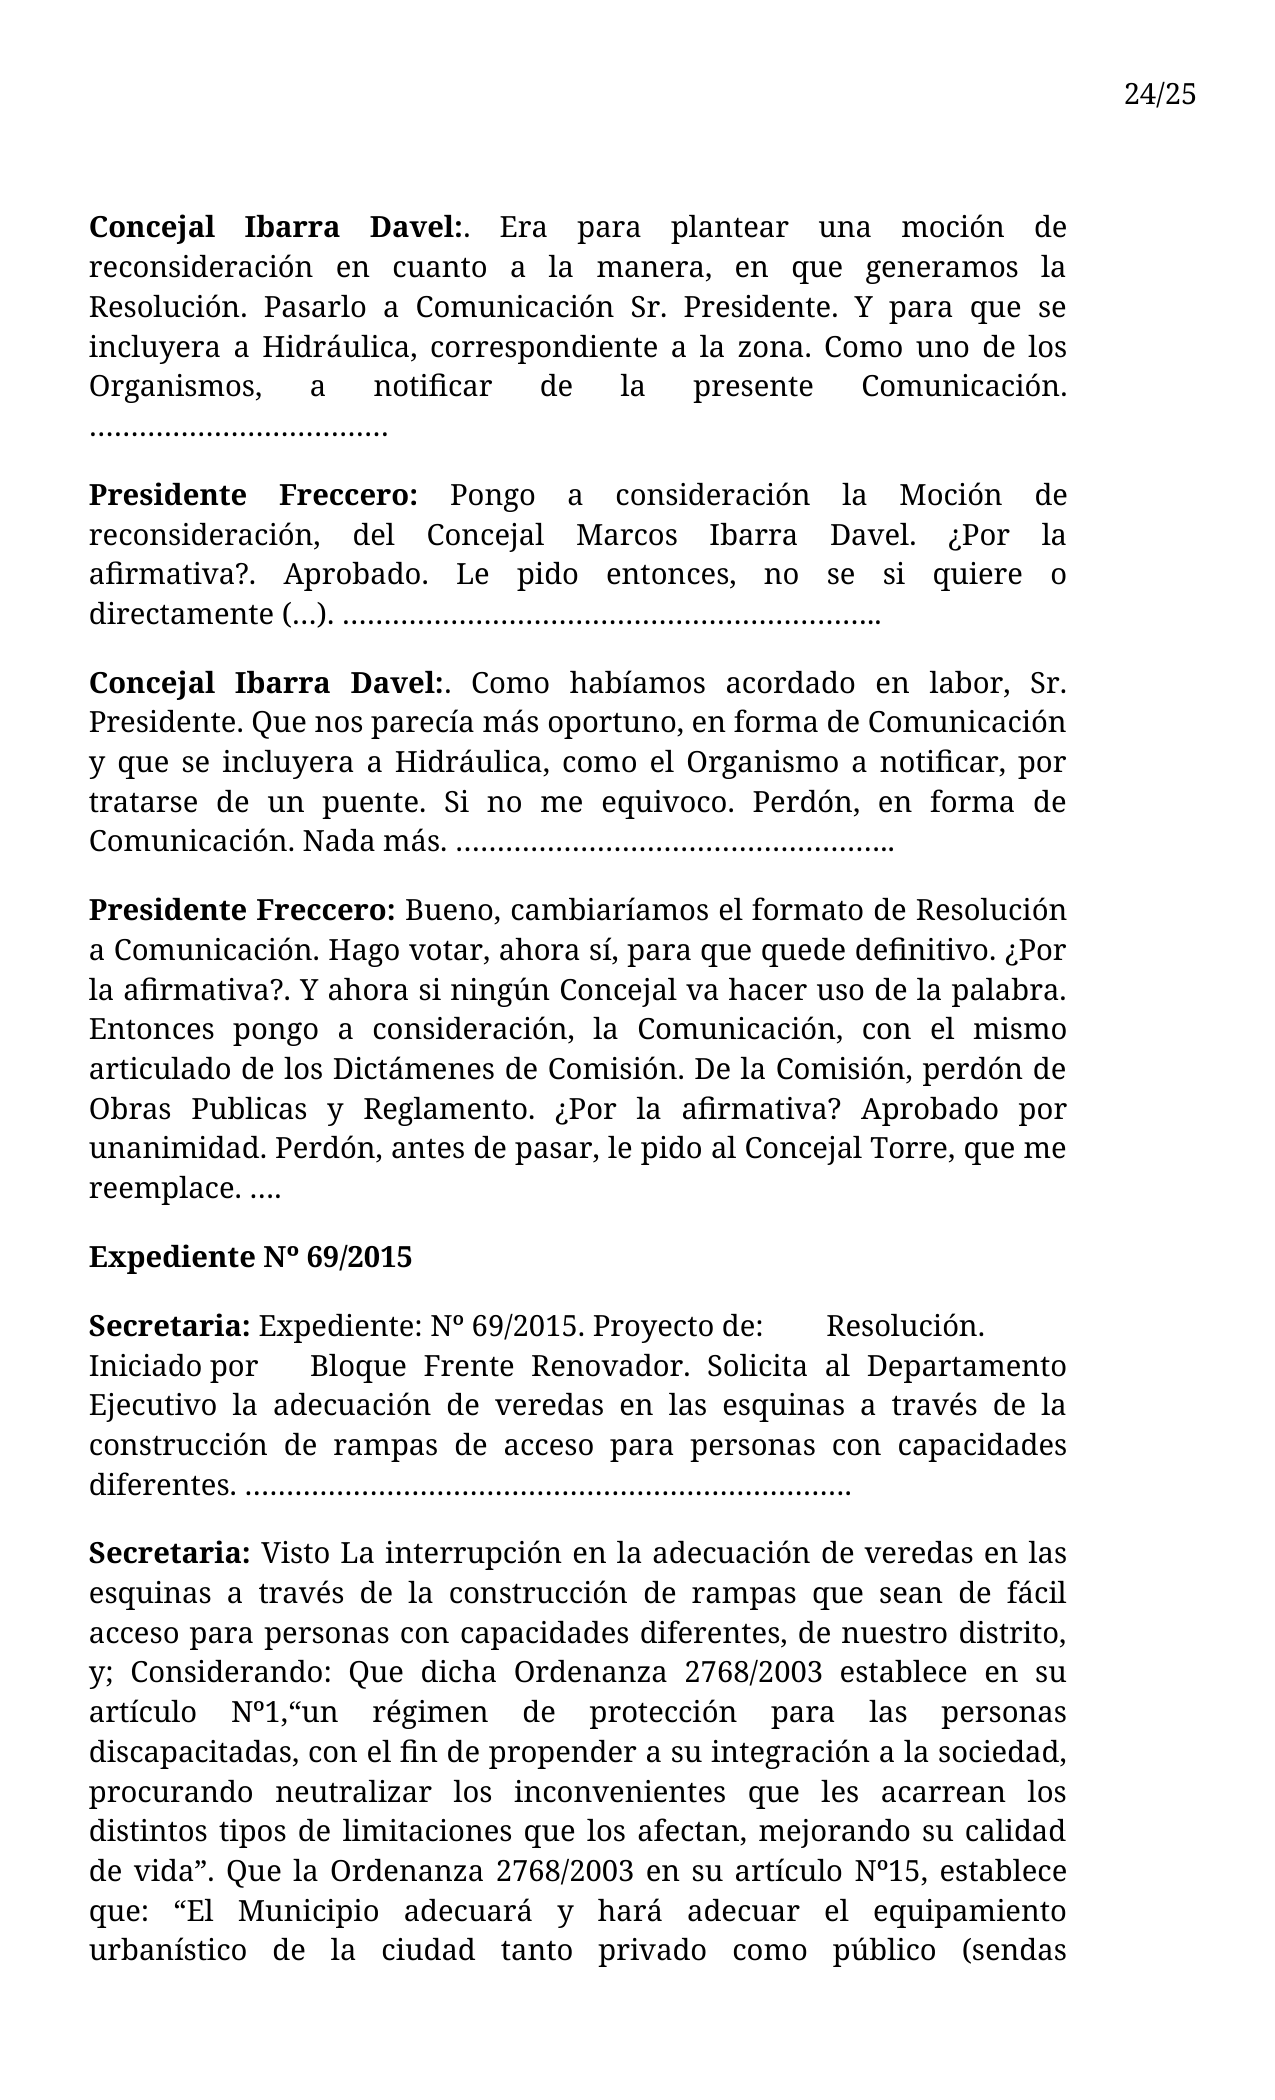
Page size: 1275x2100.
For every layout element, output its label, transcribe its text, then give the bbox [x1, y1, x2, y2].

text Expediente Nº 69/2015 [89, 1236, 1068, 1276]
text Presidente Freccero: Bueno, cambiaríamos el formato de Resolución a Comunicación. Hago votar, ahora sí, para que quede definitivo. ¿Por la afirmativa?. Y ahora si ningún Concejal va hacer uso de la palabra. Entonces pongo a consideración, la Comunicación, con el mismo articulado de los Dictámenes de Comisión. De la Comisión, perdón de Obras Publicas y Reglamento. ¿Por la afirmativa? Aprobado por unanimidad. Perdón, antes de pasar, le pido al Concejal Torre, que me reemplace. …. [89, 889, 1068, 1207]
text Concejal Ibarra Davel:. Era para plantear una moción de reconsideración en cuanto a la manera, en que generamos la Resolución. Pasarlo a Comunicación Sr. Presidente. Y para que se incluyera a Hidráulica, correspondiente a la zona. Como uno de los Organismos, a notificar de la presente Comunicación. ……………………………… [89, 207, 1068, 445]
text Secretaria: Expediente: Nº 69/2015. Proyecto de: Resolución. Iniciado por Bloque Frente Renovador. Solicita al Departamento Ejecutivo la adecuación de veredas en las esquinas a través de la construcción de rampas de acceso para personas con capacidades diferentes. ………………………………………………………………. [89, 1305, 1068, 1503]
text Concejal Ibarra Davel:. Como habíamos acordado en labor, Sr. Presidente. Que nos parecía más oportuno, en forma de Comunicación y que se incluyera a Hidráulica, como el Organismo a notificar, por tratarse de un puente. Si no me equivoco. Perdón, en forma de Comunicación. Nada más. …………………………………………….. [89, 662, 1068, 860]
text Presidente Freccero: Pongo a consideración la Moción de reconsideración, del Concejal Marcos Ibarra Davel. ¿Por la afirmativa?. Aprobado. Le pido entonces, no se si quiere o directamente (…). ……………………………………………………….. [89, 474, 1068, 633]
